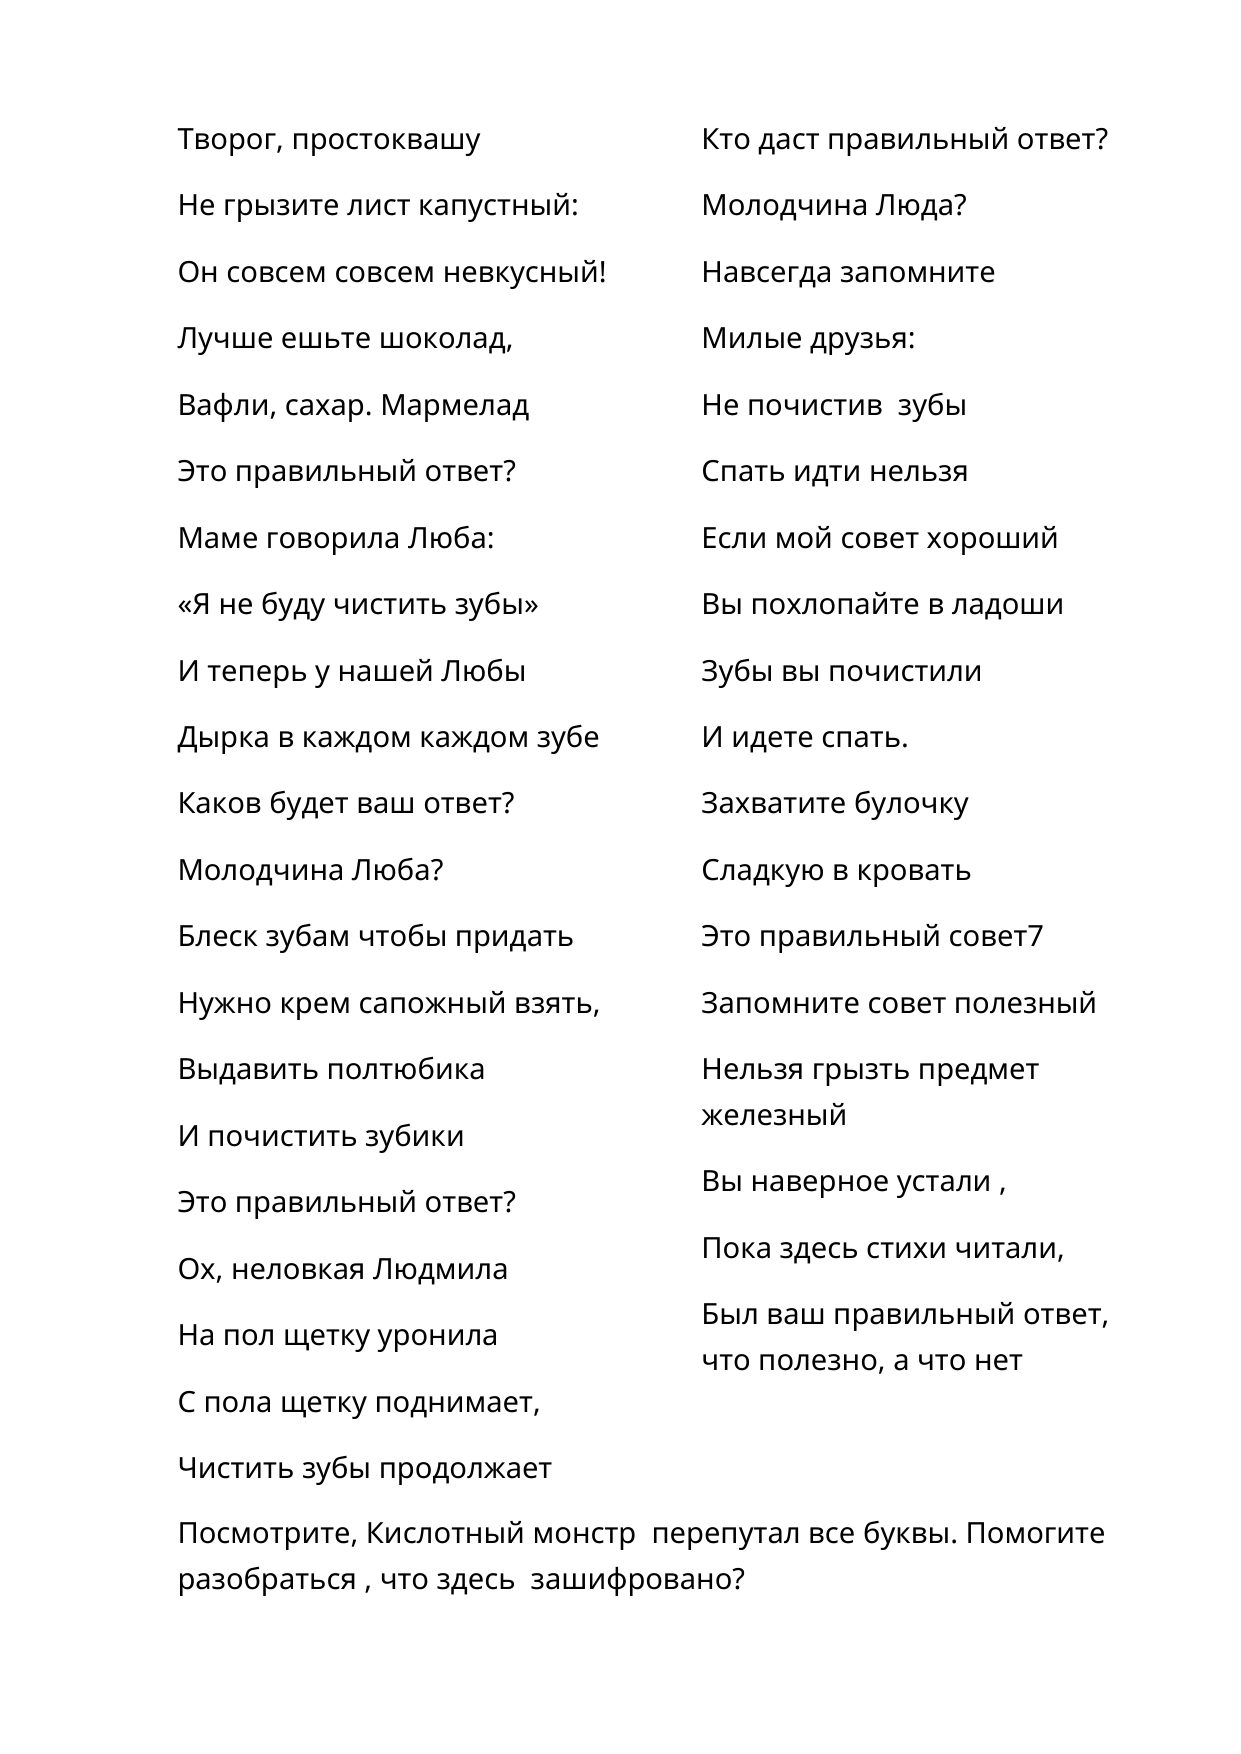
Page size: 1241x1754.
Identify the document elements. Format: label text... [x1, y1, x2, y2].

text Каков будет ваш ответ? [177, 783, 627, 822]
text Вафли, сахар. Мармелад [177, 384, 627, 424]
text Вы похлопайте в ладоши [701, 583, 1152, 623]
text Если мой совет хороший [701, 517, 1152, 557]
text Это правильный ответ? [177, 450, 627, 490]
list Посмотрите, Кислотный монстр перепутал все буквы. Помогите разобраться , что здесь зашифровано? [177, 1512, 1152, 1598]
text Лучше ешьте шоколад, [177, 317, 627, 357]
text Пока здесь стихи читали, [701, 1227, 1152, 1267]
text Не почистив зубы [701, 384, 1152, 424]
text И идете спать. [701, 716, 1152, 756]
text Нельзя грызть предмет железный [701, 1048, 1152, 1134]
text Был ваш правильный ответ, что полезно, а что нет [701, 1293, 1152, 1379]
text Захватите булочку [701, 783, 1152, 822]
text Запомните совет полезный [701, 982, 1152, 1022]
text И теперь у нашей Любы [177, 650, 627, 689]
text Чистить зубы продолжает [177, 1447, 627, 1487]
text Это правильный ответ? [177, 1181, 627, 1221]
text Не грызите лист капустный: [177, 184, 627, 224]
text Нужно крем сапожный взять, [177, 982, 627, 1022]
text Зубы вы почистили [701, 650, 1152, 689]
text Сладкую в кровать [701, 849, 1152, 889]
text Блеск зубам чтобы придать [177, 916, 627, 955]
text «Я не буду чистить зубы» [177, 583, 627, 623]
text Маме говорила Люба: [177, 517, 627, 557]
text Молодчина Люда? [701, 184, 1152, 224]
text Вы наверное устали , [701, 1161, 1152, 1200]
text Ох, неловкая Людмила [177, 1248, 627, 1288]
text Спать идти нельзя [701, 450, 1152, 490]
text На пол щетку уронила [177, 1314, 627, 1354]
text Милые друзья: [701, 317, 1152, 357]
text Творог, простоквашу [177, 118, 627, 158]
text С пола щетку поднимает, [177, 1381, 627, 1421]
text Выдавить полтюбика [177, 1048, 627, 1088]
text Навсегда запомните [701, 251, 1152, 291]
text Кто даст правильный ответ? [701, 118, 1152, 158]
text И почистить зубики [177, 1115, 627, 1155]
text Дырка в каждом каждом зубе [177, 716, 627, 756]
text Это правильный совет7 [701, 916, 1152, 955]
text Он совсем совсем невкусный! [177, 251, 627, 291]
text Молодчина Люба? [177, 849, 627, 889]
